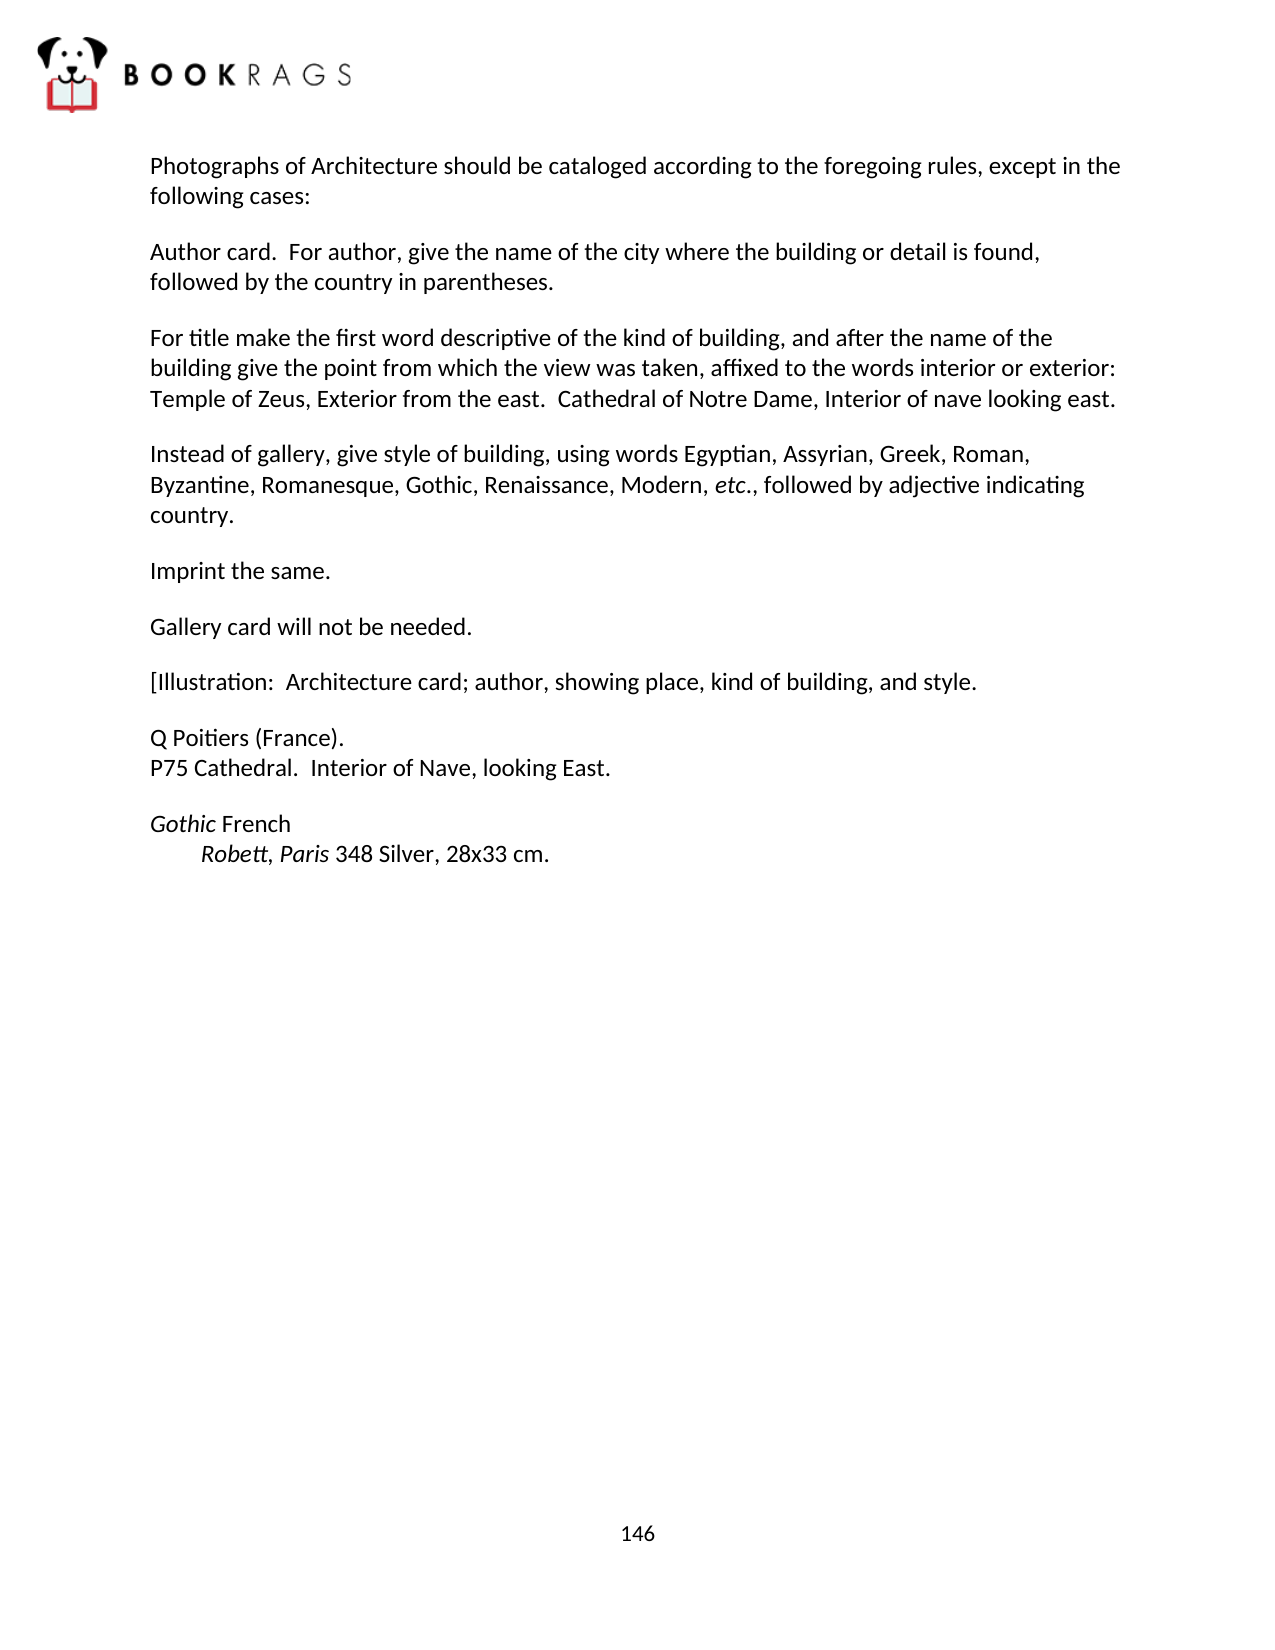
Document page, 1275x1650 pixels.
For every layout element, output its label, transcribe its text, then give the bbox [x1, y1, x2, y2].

text Imprint the same. [150, 555, 1125, 586]
text Gallery card will not be needed. [150, 611, 1125, 641]
text [Illustration: Architecture card; author, showing place, kind of building, and style. [150, 666, 1125, 697]
text Photographs of Architecture should be cataloged according to the foregoing rules, except in the following cases: [150, 150, 1125, 211]
text Q Poitiers (France). P75 Cathedral. Interior of Nave, looking East. [150, 722, 1125, 783]
text Gothic French Robett, Paris 348 Silver, 28x33 cm. [150, 808, 1125, 869]
text Author card. For author, give the name of the city where the building or detail is found, followed by the country in parentheses. [150, 236, 1125, 297]
picture [37, 37, 351, 113]
text For title make the first word descriptive of the kind of building, and after the name of the building give the point from which the view was taken, affixed to the words interior or exterior: Temple of Zeus, Exterior from the east. Cathedral of Notre Dame, Interior of nave looking east. [150, 322, 1125, 414]
text Instead of gallery, give style of building, using words Egyptian, Assyrian, Greek, Roman, Byzantine, Romanesque, Gothic, Renaissance, Modern, etc., followed by adjective indicating country. [150, 439, 1125, 530]
